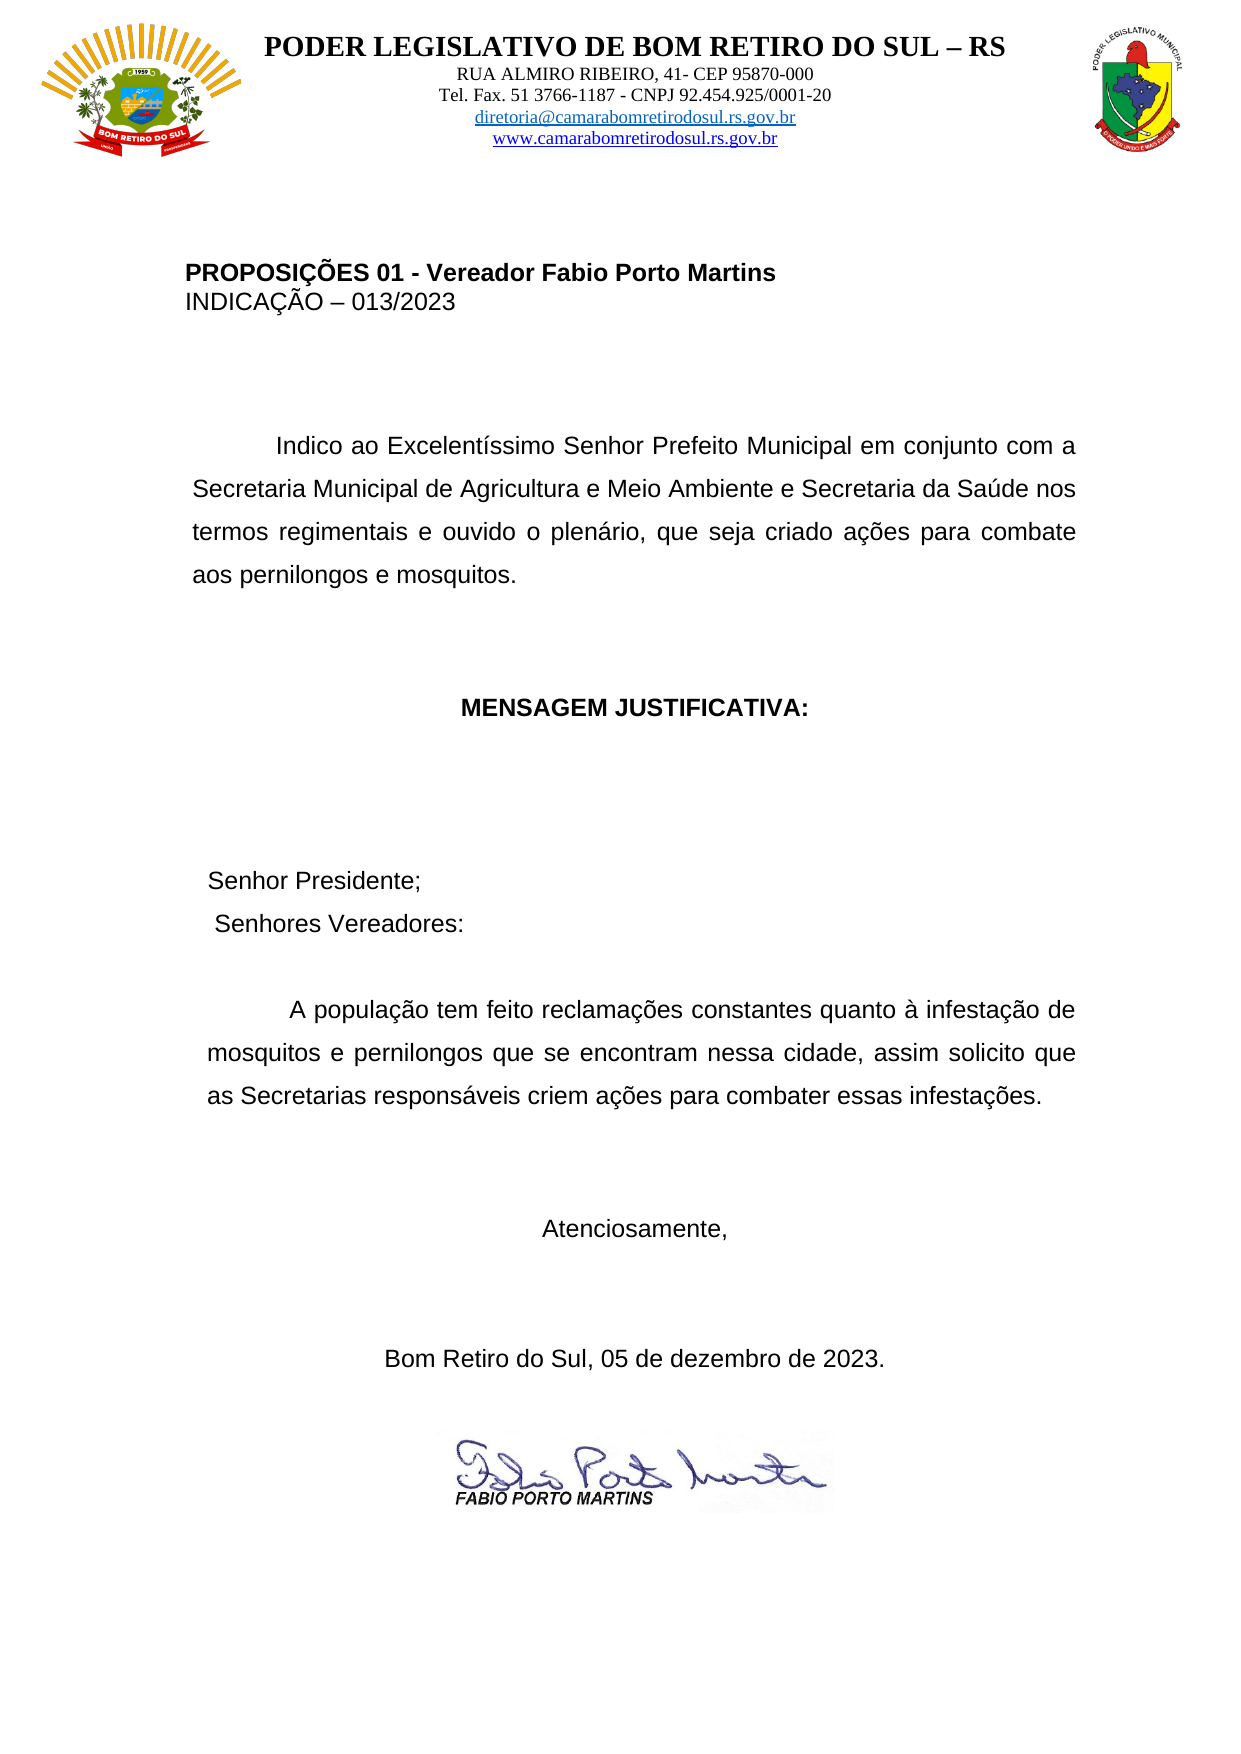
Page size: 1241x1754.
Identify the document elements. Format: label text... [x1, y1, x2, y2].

text Senhor Presidente; [103, 866, 591, 894]
text Indico ao Excelentíssimo Senhor Prefeito Municipal em conjunto com a Secretaria Municipal de Agricultura e Meio Ambiente e Secretaria da Saúde nos termos regimentais e ouvido o plenário, que seja criado ações para combate aos pernilongos e mosquitos. [192, 431, 1078, 589]
picture [435, 1430, 835, 1513]
text PROPOSIÇÕES 01 - Vereador Fabio Porto Martins [74, 258, 1078, 287]
text Bom Retiro do Sul, 05 de dezembro de 2023. [192, 1344, 1078, 1372]
text Atenciosamente, [192, 1214, 1078, 1243]
text MENSAGEM JUSTIFICATIVA: [192, 693, 1078, 722]
text INDICAÇÃO – 013/2023 [74, 287, 1078, 316]
picture [41, 17, 242, 191]
text Senhores Vereadores: [103, 909, 591, 938]
text A população tem feito reclamações constantes quanto à infestação de mosquitos e pernilongos que se encontram nessa cidade, assim solicito que as Secretarias responsáveis criem ações para combater essas infestações. [74, 995, 1078, 1110]
picture [1092, 27, 1182, 152]
